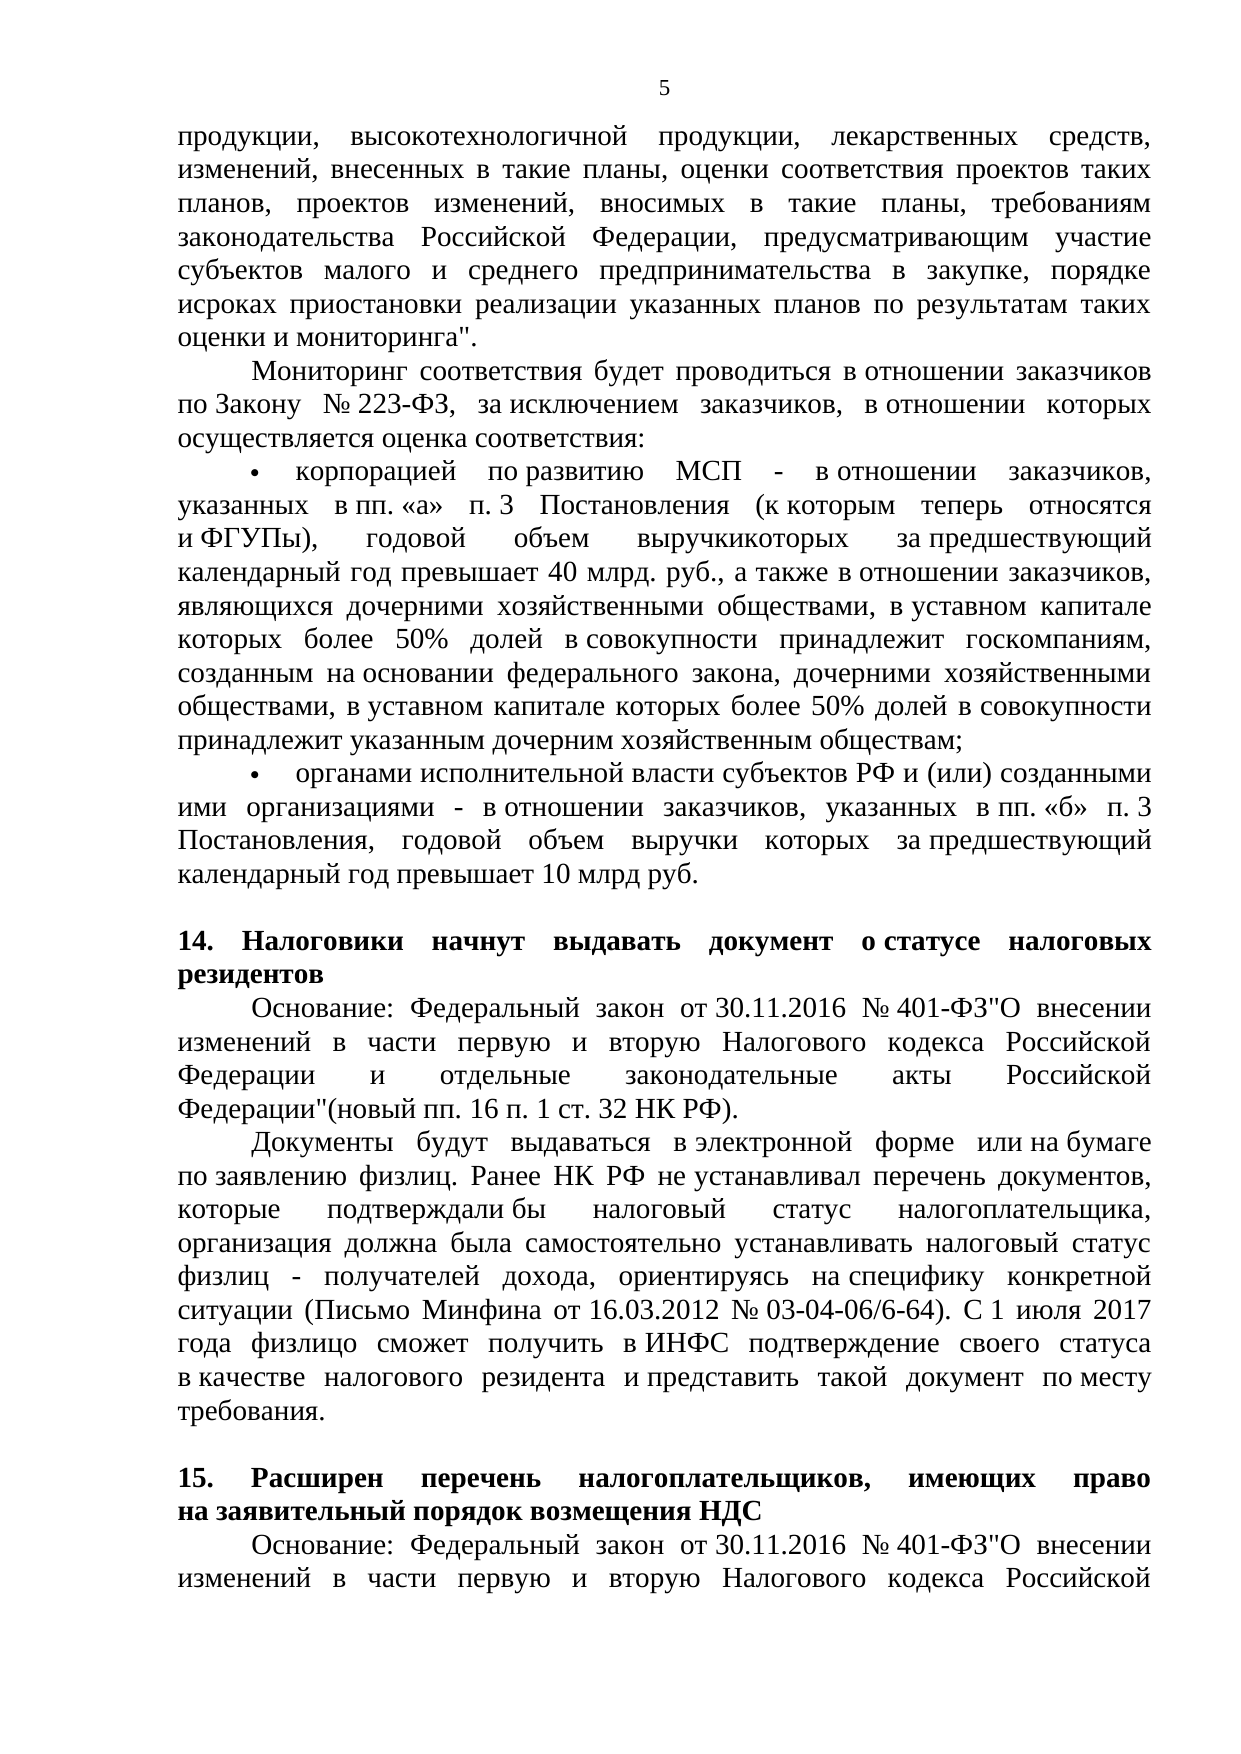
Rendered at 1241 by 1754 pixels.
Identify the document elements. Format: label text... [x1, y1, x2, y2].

text Мониторинг соответствия будет проводиться в отношении заказчиков по Закону № 223-ФЗ, за исключением заказчиков, в отношении которых осуществляется оценка соответствия: [177, 353, 1152, 453]
list корпорацией по развитию МСП - в отношении заказчиков, указанных в пп. «а» п. 3 Постановления (к которым теперь относятся и ФГУПы), годовой объем выручкикоторых за предшествующий календарный год превышает 40 млрд. руб., а также в отношении заказчиков, являющихся дочерними хозяйственными обществами, в уставном капитале которых более 50% долей в совокупности принадлежит госкомпаниям, созданным на основании федерального закона, дочерними хозяйственными обществами, в уставном капитале которых более 50% долей в совокупности принадлежит указанным дочерним хозяйственным обществам; [177, 453, 1152, 755]
list органами исполнительной власти субъектов РФ и (или) созданными ими организациями - в отношении заказчиков, указанных в пп. «б» п. 3 Постановления, годовой объем выручки которых за предшествующий календарный год превышает 10 млрд руб. [177, 755, 1152, 889]
text Документы будут выдаваться в электронной форме или на бумаге по заявлению физлиц. Ранее НК РФ не устанавливал перечень документов, которые подтверждали бы налоговый статус налогоплательщика, организация должна была самостоятельно устанавливать налоговый статус физлиц - получателей дохода, ориентируясь на специфику конкретной ситуации (Письмо Минфина от 16.03.2012 № 03-04-06/6-64). С 1 июля 2017 года физлицо сможет получить в ИНФС подтверждение своего статуса в качестве налогового резидента и представить такой документ по месту требования. [177, 1124, 1152, 1426]
text Основание: Федеральный закон от 30.11.2016 № 401-ФЗ"О внесении изменений в части первую и вторую Налогового кодекса Российской Федерации и отдельные законодательные акты Российской Федерации"(новый пп. 16 п. 1 ст. 32 НК РФ). [177, 990, 1152, 1124]
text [177, 118, 1152, 353]
text 14. Налоговики начнут выдавать документ о статусе налоговых резидентов [177, 923, 1152, 990]
text 15. Расширен перечень налогоплательщиков, имеющих право на заявительный порядок возмещения НДС [177, 1460, 1152, 1527]
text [177, 1527, 1152, 1594]
